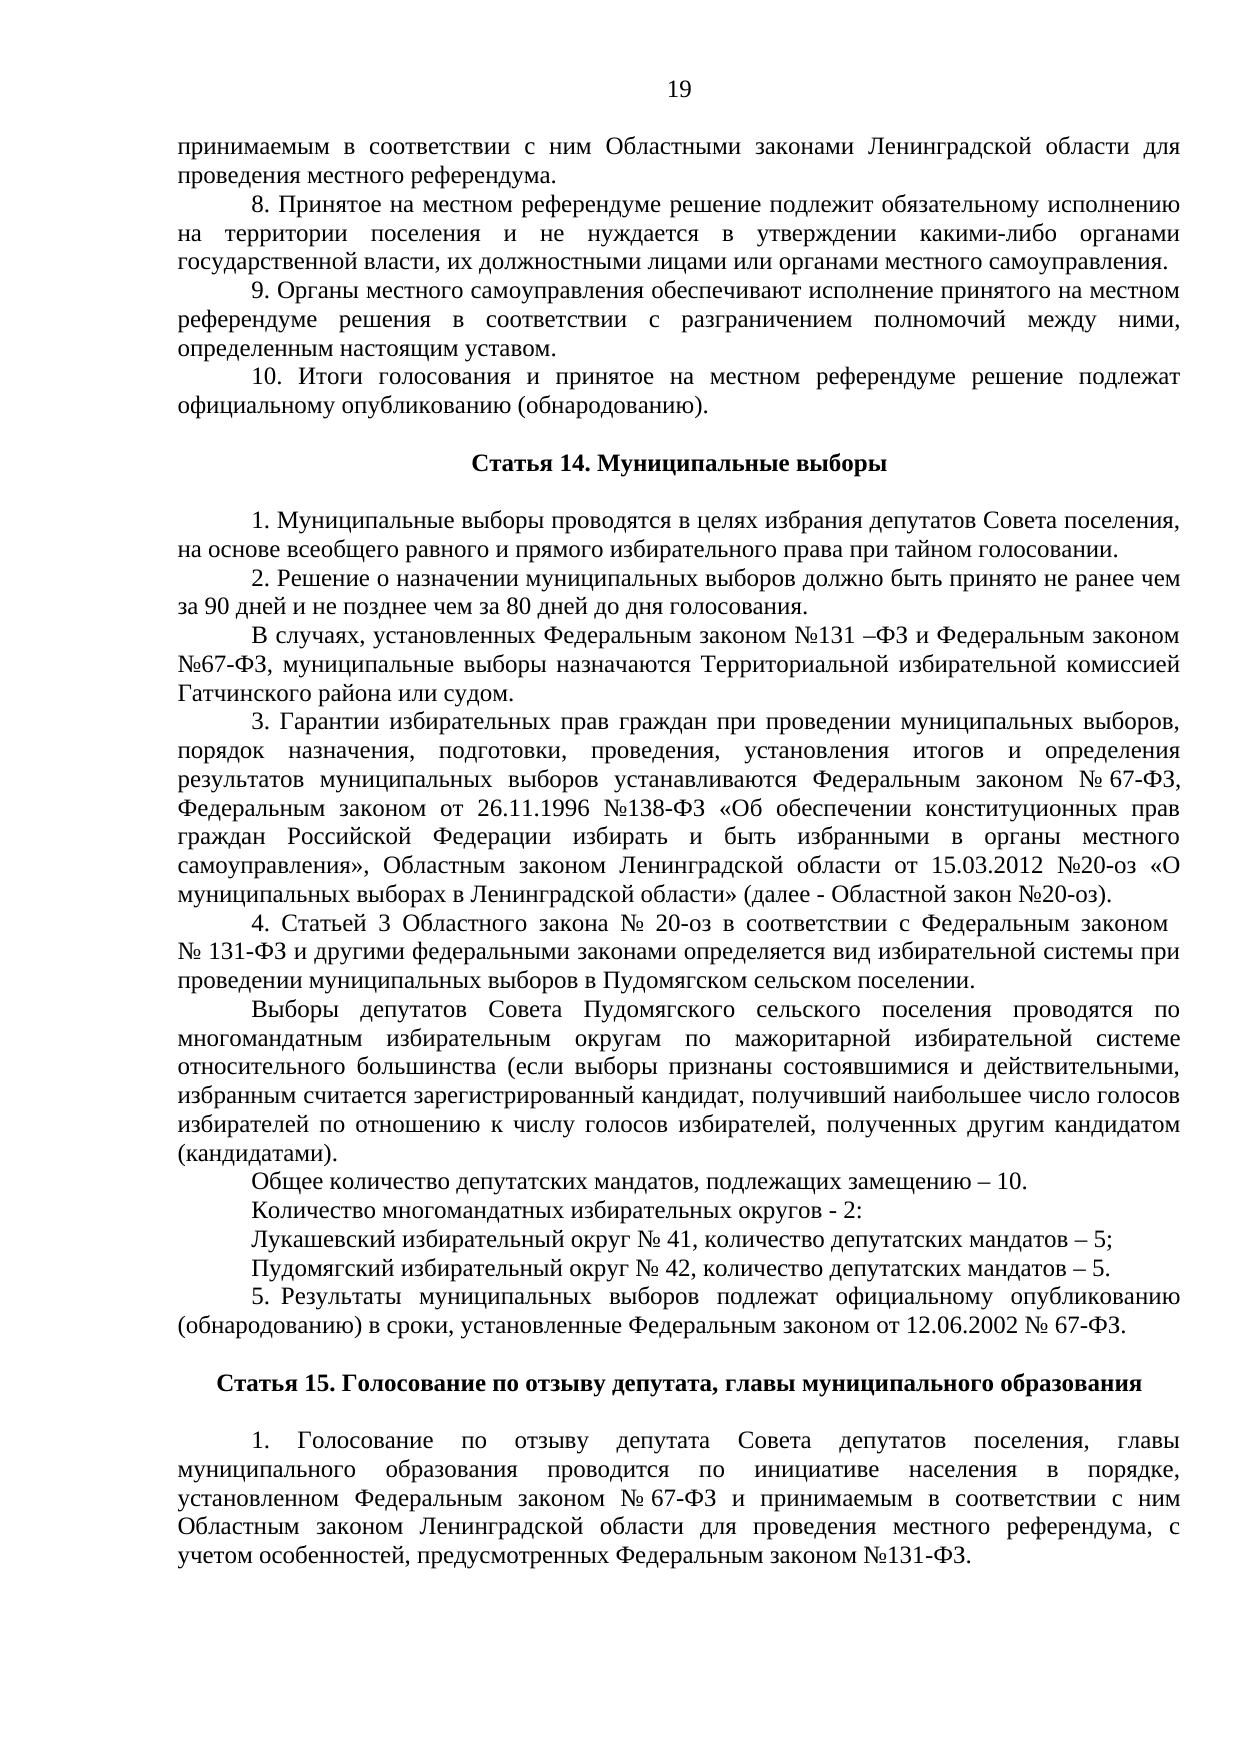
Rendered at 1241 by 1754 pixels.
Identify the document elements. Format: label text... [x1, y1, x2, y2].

text Общее количество депутатских мандатов, подлежащих замещению – 10. [177, 1166, 1181, 1195]
text 9. Органы местного самоуправления обеспечивают исполнение принятого на местном референдуме решения в соответствии с разграничением полномочий между ними, определенным настоящим уставом. [177, 275, 1181, 361]
text Статья 14. Муниципальные выборы [177, 448, 1181, 476]
text 1. Муниципальные выборы проводятся в целях избрания депутатов Совета поселения, на основе всеобщего равного и прямого избирательного права при тайном голосовании. [177, 505, 1181, 563]
text В случаях, установленных Федеральным законом №131 –ФЗ и Федеральным законом №67-ФЗ, муниципальные выборы назначаются Территориальной избирательной комиссией Гатчинского района или судом. [177, 620, 1181, 706]
text 8. Принятое на местном референдуме решение подлежит обязательному исполнению на территории поселения и не нуждается в утверждении какими-либо органами государственной власти, их должностными лицами или органами местного самоуправления. [177, 189, 1181, 275]
text 10. Итоги голосования и принятое на местном референдуме решение подлежат официальному опубликованию (обнародованию). [177, 361, 1181, 419]
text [177, 131, 1181, 189]
text 2. Решение о назначении муниципальных выборов должно быть принято не ранее чем за 90 дней и не позднее чем за 80 дней до дня голосования. [177, 563, 1181, 620]
text Лукашевский избирательный округ № 41, количество депутатских мандатов – 5; [177, 1224, 1181, 1253]
list Результаты муниципальных выборов подлежат официальному опубликованию (обнародованию) в сроки, установленные Федеральным законом от 12.06.2002 № 67-ФЗ. [177, 1281, 1181, 1339]
text Пудомягский избирательный округ № 42, количество депутатских мандатов – 5. [177, 1253, 1181, 1281]
text Количество многомандатных избирательных округов - 2: [177, 1195, 1181, 1224]
text 4. Статьей 3 Областного закона № 20-оз в соответствии с Федеральным законом № 131-ФЗ и другими федеральными законами определяется вид избирательной системы при проведении муниципальных выборов в Пудомягском сельском поселении. [177, 908, 1181, 994]
text 1. Голосование по отзыву депутата Совета депутатов поселения, главы муниципального образования проводится по инициативе населения в порядке, установленном Федеральным законом № 67-ФЗ и принимаемым в соответствии с ним Областным законом Ленинградской области для проведения местного референдума, с учетом особенностей, предусмотренных Федеральным законом №131-ФЗ. [177, 1425, 1181, 1569]
text Выборы депутатов Совета Пудомягского сельского поселения проводятся по многомандатным избирательным округам по мажоритарной избирательной системе относительного большинства (если выборы признаны состоявшимися и действительными, избранным считается зарегистрированный кандидат, получивший наибольшее число голосов избирателей по отношению к числу голосов избирателей, полученных другим кандидатом (кандидатами). [177, 994, 1181, 1166]
text 3. Гарантии избирательных прав граждан при проведении муниципальных выборов, порядок назначения, подготовки, проведения, установления итогов и определения результатов муниципальных выборов устанавливаются Федеральным законом № 67-ФЗ, Федеральным законом от 26.11.1996 №138-ФЗ «Об обеспечении конституционных прав граждан Российской Федерации избирать и быть избранными в органы местного самоуправления», Областным законом Ленинградской области от 15.03.2012 №20-оз «О муниципальных выборах в Ленинградской области» (далее - Областной закон №20-оз). [177, 706, 1181, 908]
text Статья 15. Голосование по отзыву депутата, главы муниципального образования [177, 1368, 1181, 1396]
